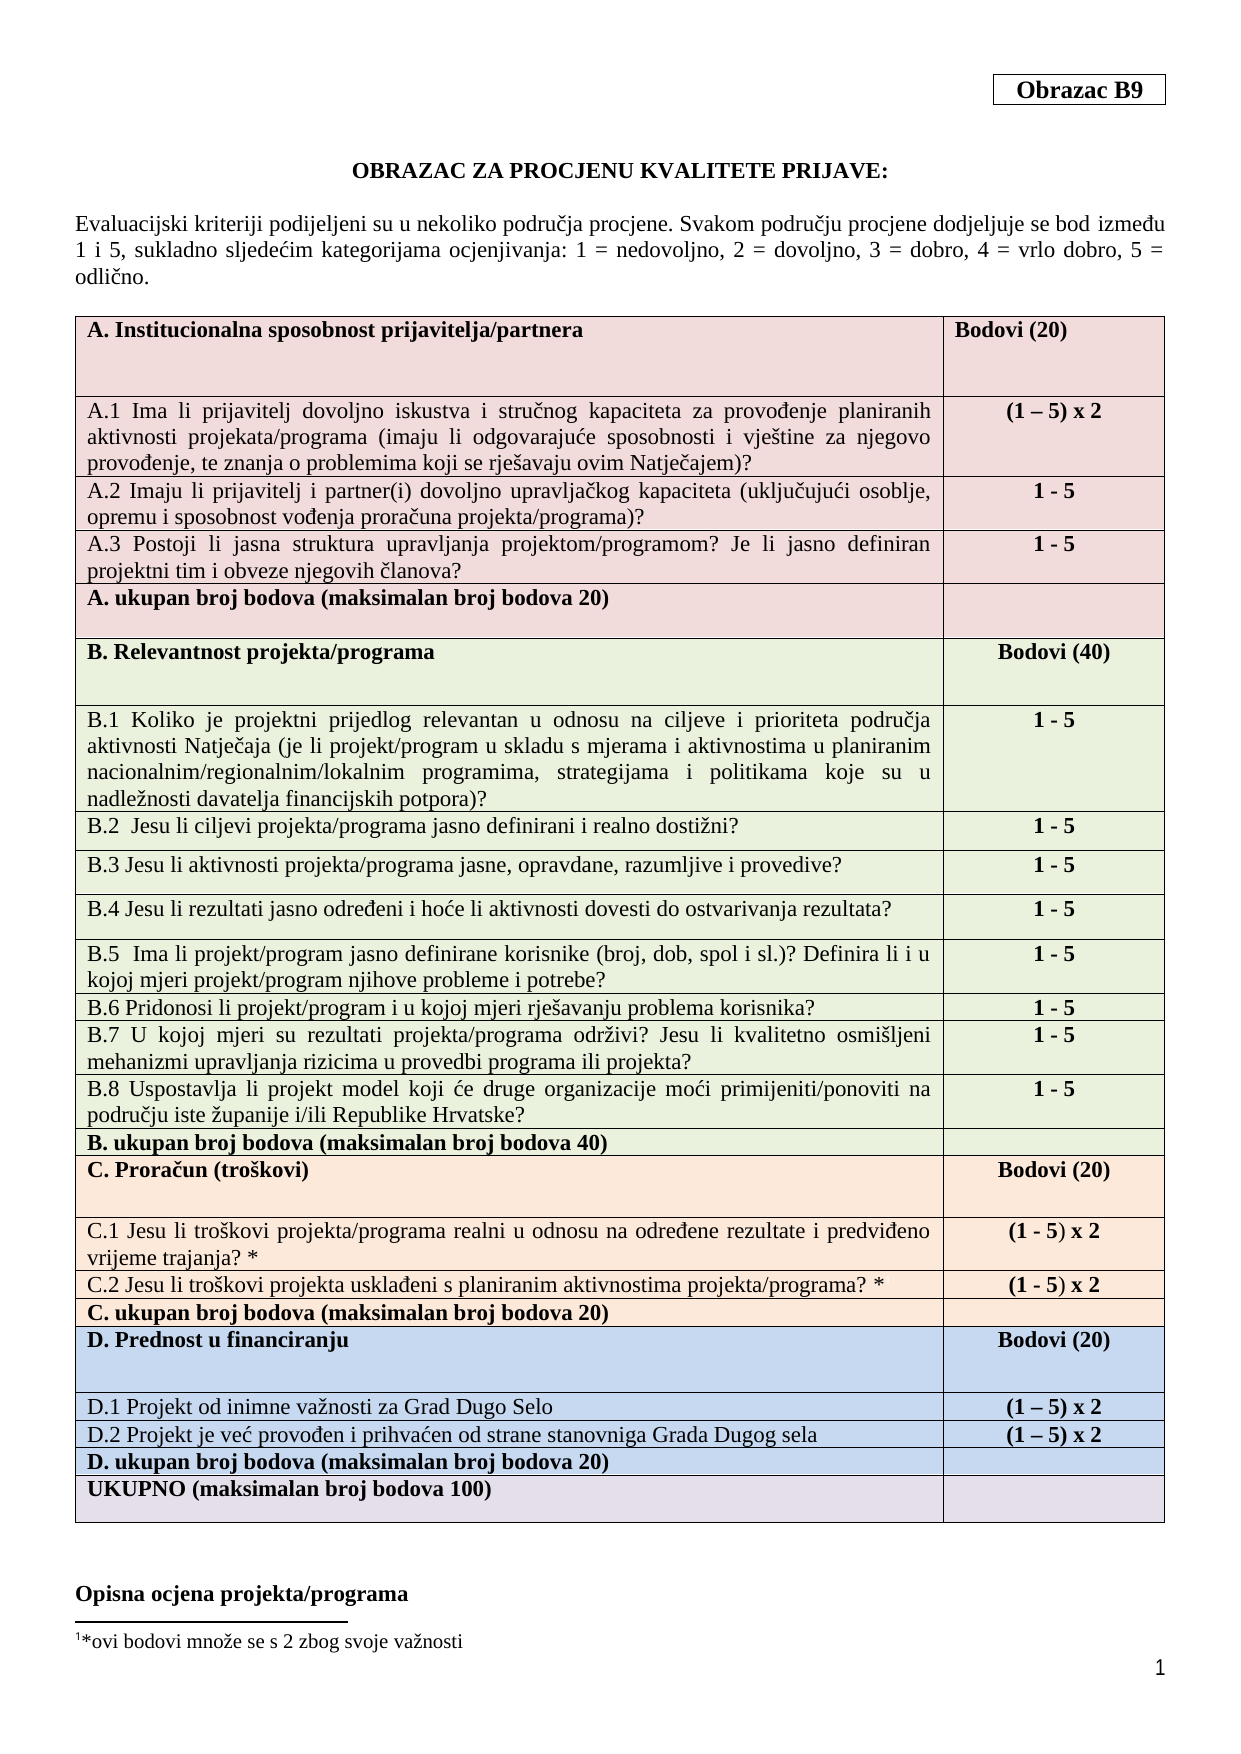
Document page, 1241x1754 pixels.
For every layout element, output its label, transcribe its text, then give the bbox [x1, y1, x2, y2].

table_cell [944, 1299, 1164, 1326]
table_cell 1 - 5 [944, 477, 1164, 529]
text Opisna ocjena projekta/programa [75, 1580, 1165, 1606]
table_cell (1 - 5) x 2 [944, 1218, 1164, 1270]
table_cell D. ukupan broj bodova (maksimalan broj bodova 20) [76, 1448, 943, 1474]
table_cell Bodovi (20) [944, 1156, 1164, 1217]
table_cell B.2 Jesu li ciljevi projekta/programa jasno definirani i realno dostižni? [76, 812, 943, 850]
table_cell 1 - 5 [944, 812, 1164, 850]
table_cell B.6 Pridonosi li projekt/program i u kojoj mjeri rješavanju problema korisnika? [76, 994, 943, 1020]
table_cell Bodovi (40) [944, 639, 1164, 705]
table_cell [944, 1129, 1164, 1155]
text OBRAZAC ZA PROCJENU KVALITETE PRIJAVE: [75, 157, 1165, 184]
table_cell B.8 Uspostavlja li projekt model koji će druge organizacije moći primijeniti/ponoviti na području iste županije i/ili Republike Hrvatske? [76, 1075, 943, 1128]
table_cell 1 - 5 [944, 706, 1164, 811]
table_cell D.2 Projekt je već provođen i prihvaćen od strane stanovniga Grada Dugog sela [76, 1421, 943, 1447]
table_cell [944, 1476, 1164, 1522]
table_cell (1 – 5) x 2 [944, 1393, 1164, 1420]
table_cell 1 - 5 [944, 940, 1164, 993]
table_header Bodovi (20) [944, 317, 1164, 396]
table_cell 1 - 5 [944, 531, 1164, 583]
table_cell B.4 Jesu li rezultati jasno određeni i hoće li aktivnosti dovesti do ostvarivanja rezultata? [76, 895, 943, 939]
table_cell [944, 1448, 1164, 1474]
table_cell D. Prednost u financiranju [76, 1327, 943, 1392]
text Evaluacijski kriteriji podijeljeni su u nekoliko područja procjene. Svakom području procjene dodjeljuje se bod između 1 i 5, sukladno sljedećim kategorijama ocjenjivanja: 1 = nedovoljno, 2 = dovoljno, 3 = dobro, 4 = vrlo dobro, 5 = odlično. [75, 210, 1165, 289]
table_cell B. Relevantnost projekta/programa [76, 639, 943, 705]
table_cell (1 – 5) x 2 [944, 397, 1164, 476]
table_cell [944, 584, 1164, 637]
table_cell C.1 Jesu li troškovi projekta/programa realni u odnosu na određene rezultate i predviđeno vrijeme trajanja? * [76, 1218, 943, 1270]
table_cell B. ukupan broj bodova (maksimalan broj bodova 40) [76, 1129, 943, 1155]
table_cell 1 - 5 [944, 1021, 1164, 1074]
table_cell (1 – 5) x 2 [944, 1421, 1164, 1447]
table_cell 1 - 5 [944, 895, 1164, 939]
table_header A. Institucionalna sposobnost prijavitelja/partnera [76, 317, 943, 396]
table_cell D.1 Projekt od inimne važnosti za Grad Dugo Selo [76, 1393, 943, 1420]
table_cell B.7 U kojoj mjeri su rezultati projekta/programa održivi? Jesu li kvalitetno osmišljeni mehanizmi upravljanja rizicima u provedbi programa ili projekta? [76, 1021, 943, 1074]
table_cell B.1 Koliko je projektni prijedlog relevantan u odnosu na ciljeve i prioriteta područja aktivnosti Natječaja (je li projekt/program u skladu s mjerama i aktivnostima u planiranim nacionalnim/regionalnim/lokalnim programima, strategijama i politikama koje su u nadležnosti davatelja financijskih potpora)? [76, 706, 943, 811]
table_cell 1 - 5 [944, 994, 1164, 1020]
table_cell C. Proračun (troškovi) [76, 1156, 943, 1217]
table_cell Bodovi (20) [944, 1327, 1164, 1392]
table_cell C.2 Jesu li troškovi projekta usklađeni s planiranim aktivnostima projekta/programa? * [76, 1271, 943, 1298]
table_cell C. ukupan broj bodova (maksimalan broj bodova 20) [76, 1299, 943, 1326]
table_cell B.5 Ima li projekt/program jasno definirane korisnike (broj, dob, spol i sl.)? Definira li i u kojoj mjeri projekt/program njihove probleme i potrebe? [76, 940, 943, 993]
table_cell A.3 Postoji li jasna struktura upravljanja projektom/programom? Je li jasno definiran projektni tim i obveze njegovih članova? [76, 531, 943, 583]
table_cell 1 - 5 [944, 1075, 1164, 1128]
table_cell 1 - 5 [944, 851, 1164, 893]
table_cell A.2 Imaju li prijavitelj i partner(i) dovoljno upravljačkog kapaciteta (uključujući osoblje, opremu i sposobnost vođenja proračuna projekta/programa)? [76, 477, 943, 529]
table_cell (1 - 5) x 2 [944, 1271, 1164, 1298]
table_cell A. ukupan broj bodova (maksimalan broj bodova 20) [76, 584, 943, 637]
table_cell B.3 Jesu li aktivnosti projekta/programa jasne, opravdane, razumljive i provedive? [76, 851, 943, 893]
table_cell A.1 Ima li prijavitelj dovoljno iskustva i stručnog kapaciteta za provođenje planiranih aktivnosti projekata/programa (imaju li odgovarajuće sposobnosti i vještine za njegovo provođenje, te znanja o problemima koji se rješavaju ovim Natječajem)? [76, 397, 943, 476]
table_cell UKUPNO (maksimalan broj bodova 100) [76, 1476, 943, 1522]
